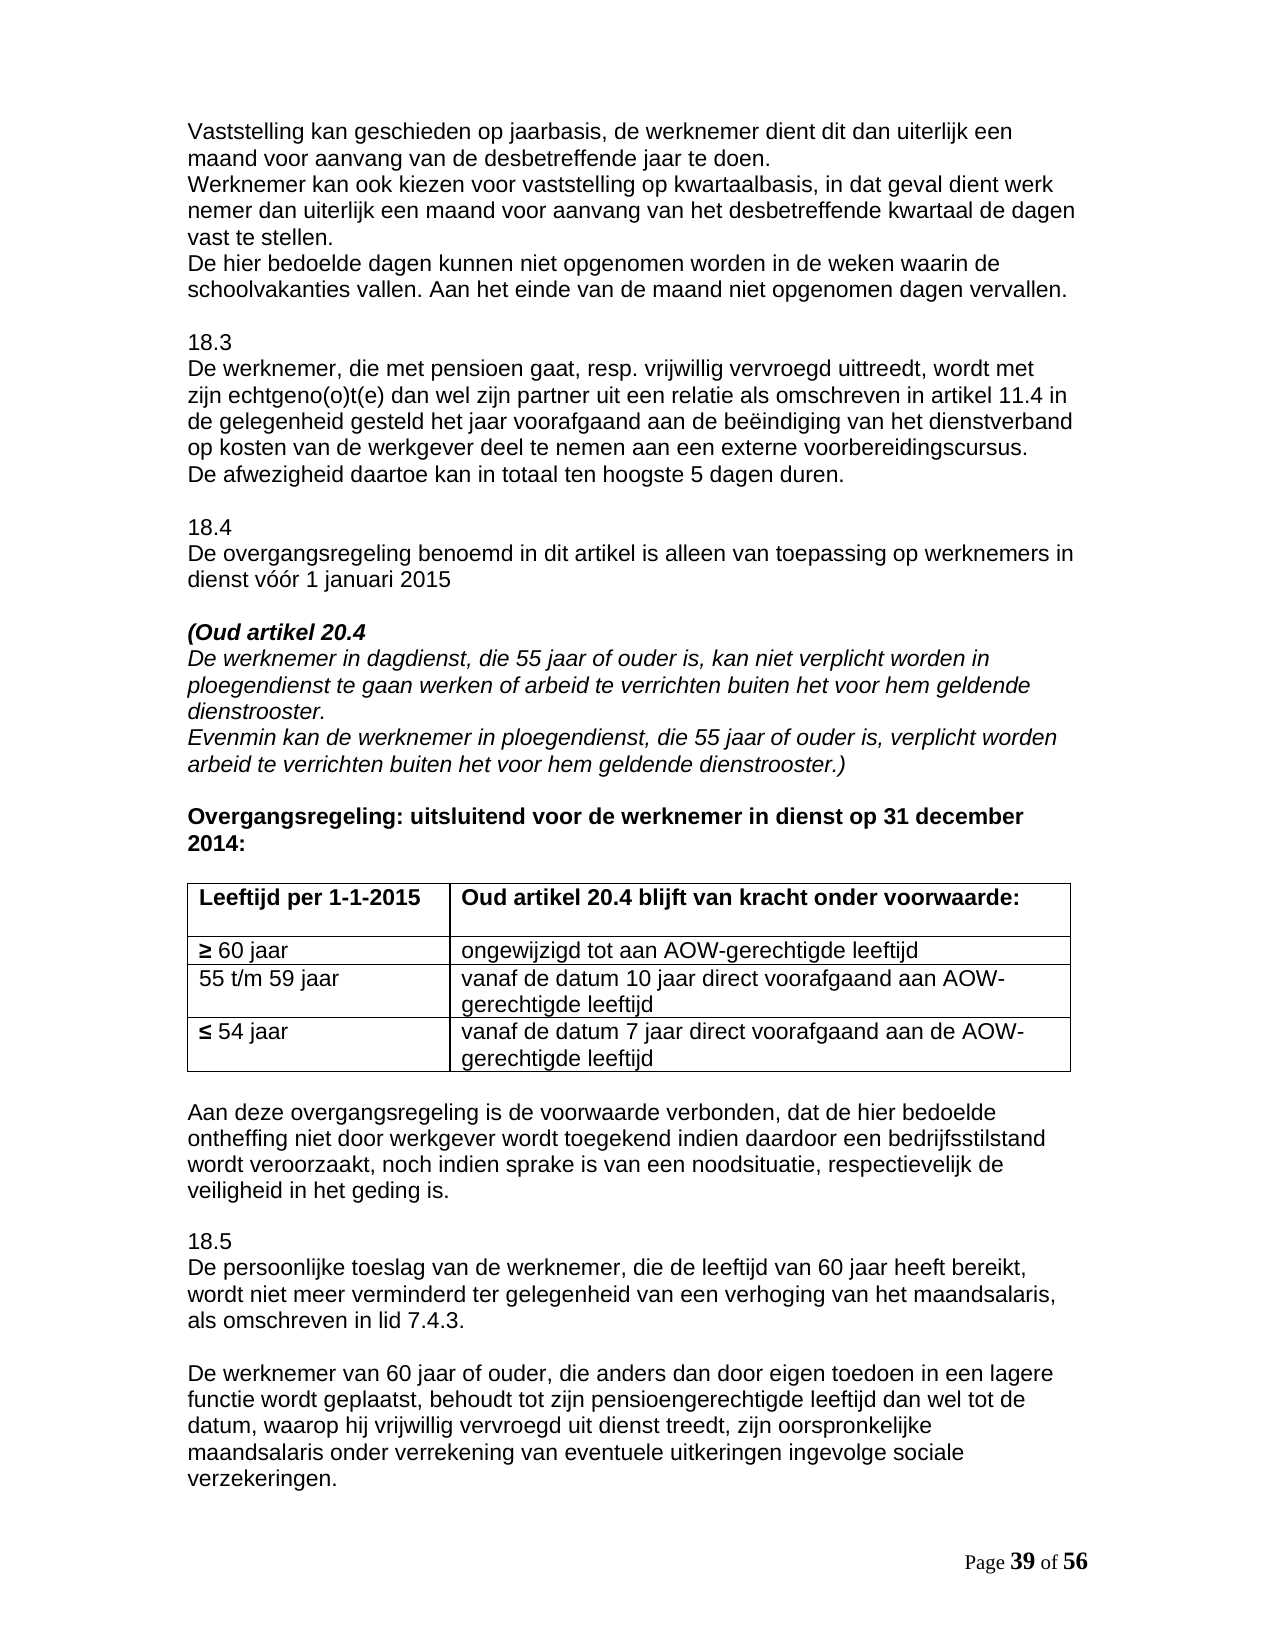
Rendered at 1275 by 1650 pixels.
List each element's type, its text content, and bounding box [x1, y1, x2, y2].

table_cell vanaf de datum 10 jaar direct voorafgaand aan AOW-gerechtigde leeftijd [451, 965, 1070, 1017]
text De overgangsregeling benoemd in dit artikel is alleen van toepassing op werknemers in dienst vóór 1 januari 2015 [187, 540, 1088, 592]
table_cell ongewijzigd tot aan AOW-gerechtigde leeftijd [451, 937, 1070, 963]
text 18.4 [187, 513, 1074, 540]
text Vaststelling kan geschieden op jaarbasis, de werknemer dient dit dan uiterlijk een maand voor aanvang van de desbetreffende jaar te doen. [187, 118, 1088, 171]
table_header Leeftijd per 1-1-2015 [188, 884, 449, 936]
text Werknemer kan ook kiezen voor vaststelling op kwartaalbasis, in dat geval dient werk nemer dan uiterlijk een maand voor aanvang van het desbetreffende kwartaal de dagen vast te stellen. [187, 171, 1088, 250]
text (Oud artikel 20.4 [187, 619, 1074, 645]
text De hier bedoelde dagen kunnen niet opgenomen worden in de weken waarin de schoolvakanties vallen. Aan het einde van de maand niet opgenomen dagen vervallen. [187, 250, 1088, 303]
text De werknemer, die met pensioen gaat, resp. vrijwillig vervroegd uittreedt, wordt met zijn echtgeno(o)t(e) dan wel zijn partner uit een relatie als omschreven in artikel 11.4 in de gelegenheid gesteld het jaar voorafgaand aan de beëindiging van het dienstverband op kosten van de werkgever deel te nemen aan een externe voorbereidingscursus. De afwezigheid daartoe kan in totaal ten hoogste 5 dagen duren. [187, 355, 1074, 487]
text 18.3 [187, 329, 1074, 355]
text De persoonlijke toeslag van de werknemer, die de leeftijd van 60 jaar heeft bereikt, wordt niet meer verminderd ter gelegenheid van een verhoging van het maandsalaris, als omschreven in lid 7.4.3. [187, 1254, 1074, 1333]
text Overgangsregeling: uitsluitend voor de werknemer in dienst op 31 december 2014: [187, 803, 1074, 856]
table_cell 55 t/m 59 jaar [188, 965, 449, 1017]
table_cell ≥ 60 jaar [188, 937, 449, 963]
table_cell ≤ 54 jaar [188, 1018, 449, 1071]
table_header Oud artikel 20.4 blijft van kracht onder voorwaarde: [451, 884, 1070, 936]
text Aan deze overgangsregeling is de voorwaarde verbonden, dat de hier bedoelde ontheffing niet door werkgever wordt toegekend indien daardoor een bedrijfsstilstand wordt veroorzaakt, noch indien sprake is van een noodsituatie, respectievelijk de veiligheid in het geding is. [187, 1098, 1074, 1204]
text De werknemer van 60 jaar of ouder, die anders dan door eigen toedoen in een lagere functie wordt geplaatst, behoudt tot zijn pensioengerechtigde leeftijd dan wel tot de datum, waarop hij vrijwillig vervroegd uit dienst treedt, zijn oorspronkelijke maandsalaris onder verrekening van eventuele uitkeringen ingevolge sociale verzekeringen. [187, 1360, 1074, 1491]
table_cell vanaf de datum 7 jaar direct voorafgaand aan de AOW-gerechtigde leeftijd [451, 1018, 1070, 1071]
text Evenmin kan de werknemer in ploegendienst, die 55 jaar of ouder is, verplicht worden arbeid te verrichten buiten het voor hem geldende dienstrooster.) [187, 724, 1074, 777]
text 18.5 [187, 1228, 1074, 1254]
text De werknemer in dagdienst, die 55 jaar of ouder is, kan niet verplicht worden in ploegendienst te gaan werken of arbeid te verrichten buiten het voor hem geldende dienstrooster. [187, 645, 1103, 724]
